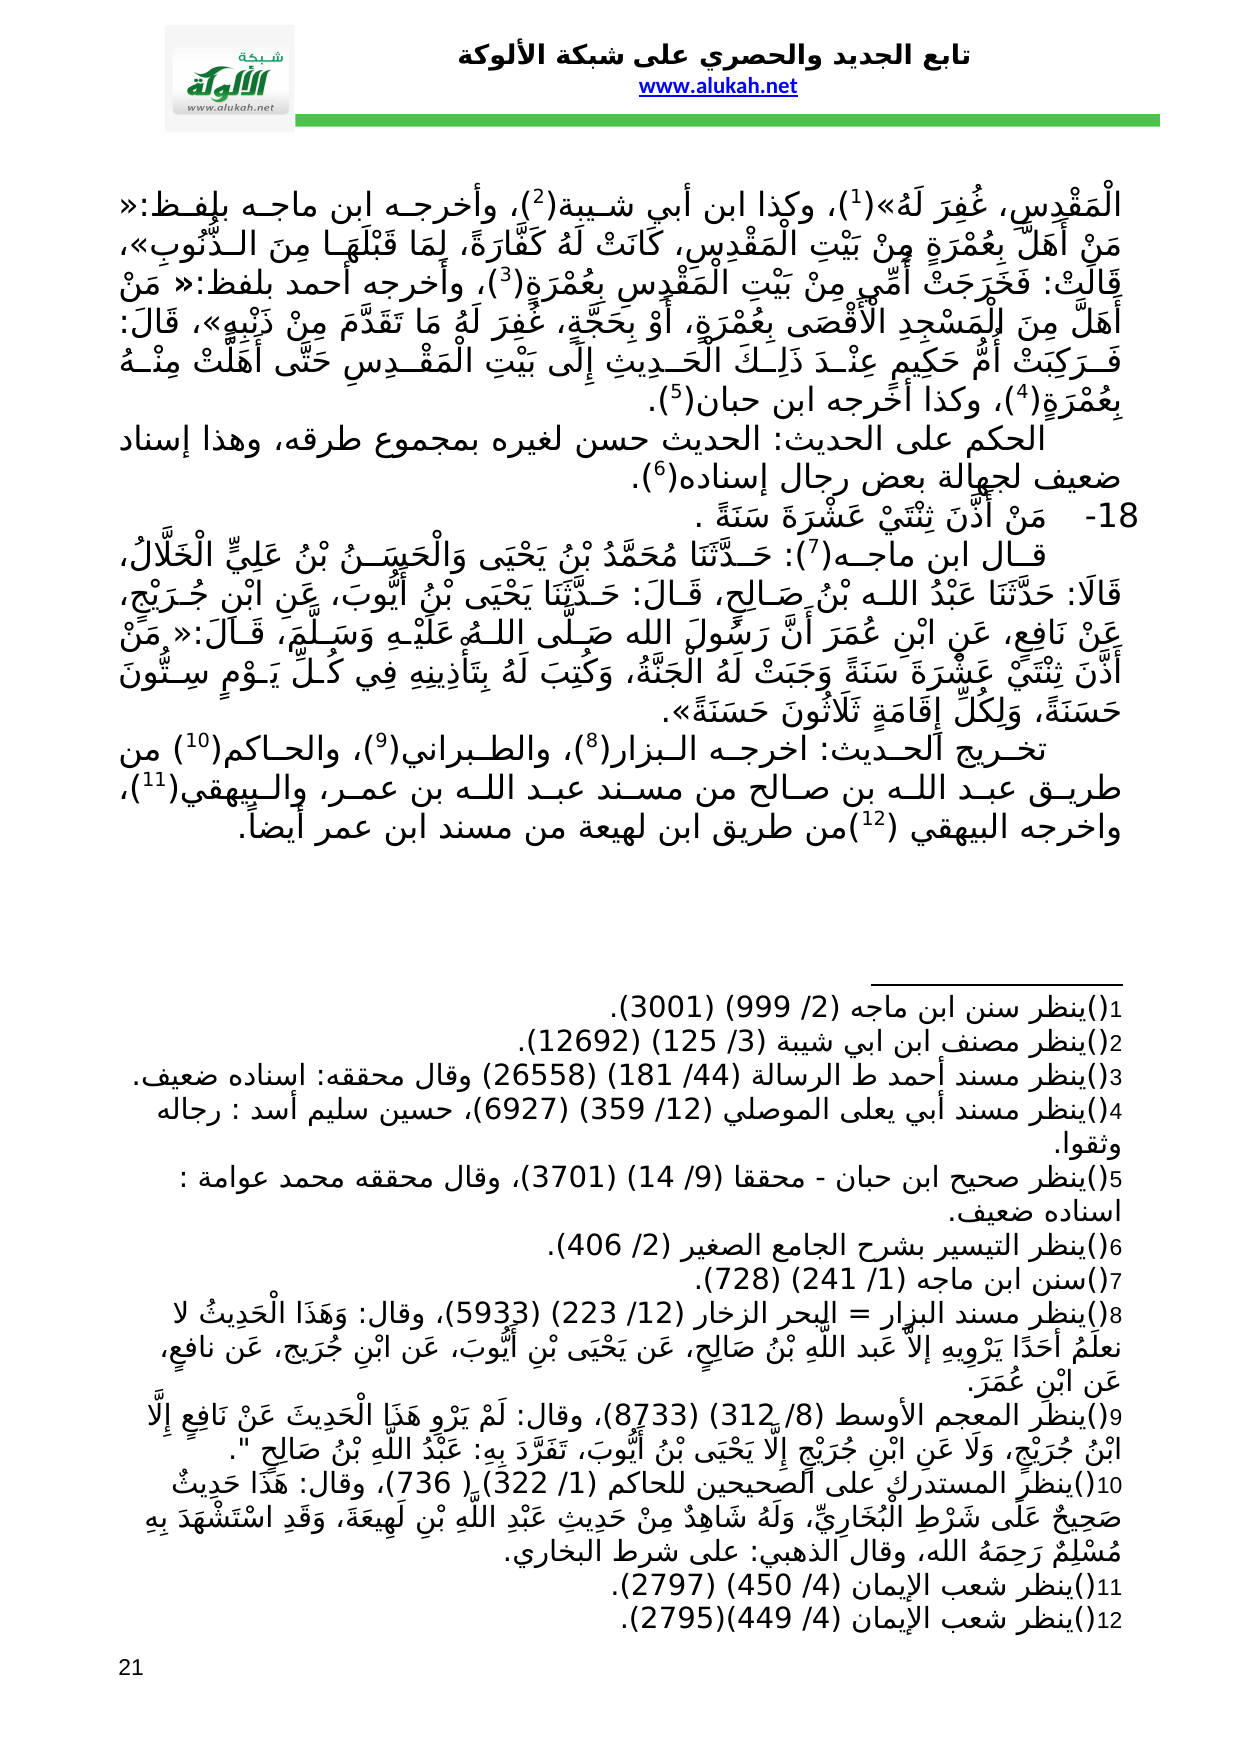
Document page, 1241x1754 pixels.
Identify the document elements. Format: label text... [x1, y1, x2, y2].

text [118, 186, 1122, 419]
text قال ابن ماجه(): حَدَّثَنَا مُحَمَّدُ بْنُ يَحْيَى وَالْحَسَنُ بْنُ عَلِيٍّ الْخَلَّالُ، قَالَا: حَدَّثَنَا عَبْدُ الله بْنُ صَالِحٍ، قَالَ: حَدَّثَنَا يَحْيَى بْنُ أَيُّوبَ، عَنِ ابْنِ جُرَيْجٍ، عَنْ نَافِعٍ، عَنِ ابْنِ عُمَرَ أَنَّ رَسُولَ الله صَلَّى اللهُ عَلَيْهِ وَسَلَّمَ، قَالَ:« مَنْ أَذَّنَ ثِنْتَيْ عَشْرَةَ سَنَةً وَجَبَتْ لَهُ الْجَنَّةُ، وَكُتِبَ لَهُ بِتَأْذِينِهِ فِي كُلِّ يَوْمٍ سِتُّونَ حَسَنَةً، وَلِكُلِّ إِقَامَةٍ ثَلَاثُونَ حَسَنَةً». [118, 536, 1122, 730]
text تخريج الحديث: اخرجه البزار()، والطبراني()، والحاكم() من طريق عبد الله بن صالح من مسند عبد الله بن عمر، والبيهقي()، واخرجه البيهقي ()من طريق ابن لهيعة من مسند ابن عمر أيضاً. [118, 730, 1122, 846]
text الحكم على الحديث: الحديث حسن لغيره بمجموع طرقه، وهذا إسناد ضعيف لجهالة بعض رجال إسناده(). [118, 419, 1122, 497]
list مَنْ أَذَّنَ ثِنْتَيْ عَشْرَةَ سَنَةً . [118, 497, 1084, 536]
